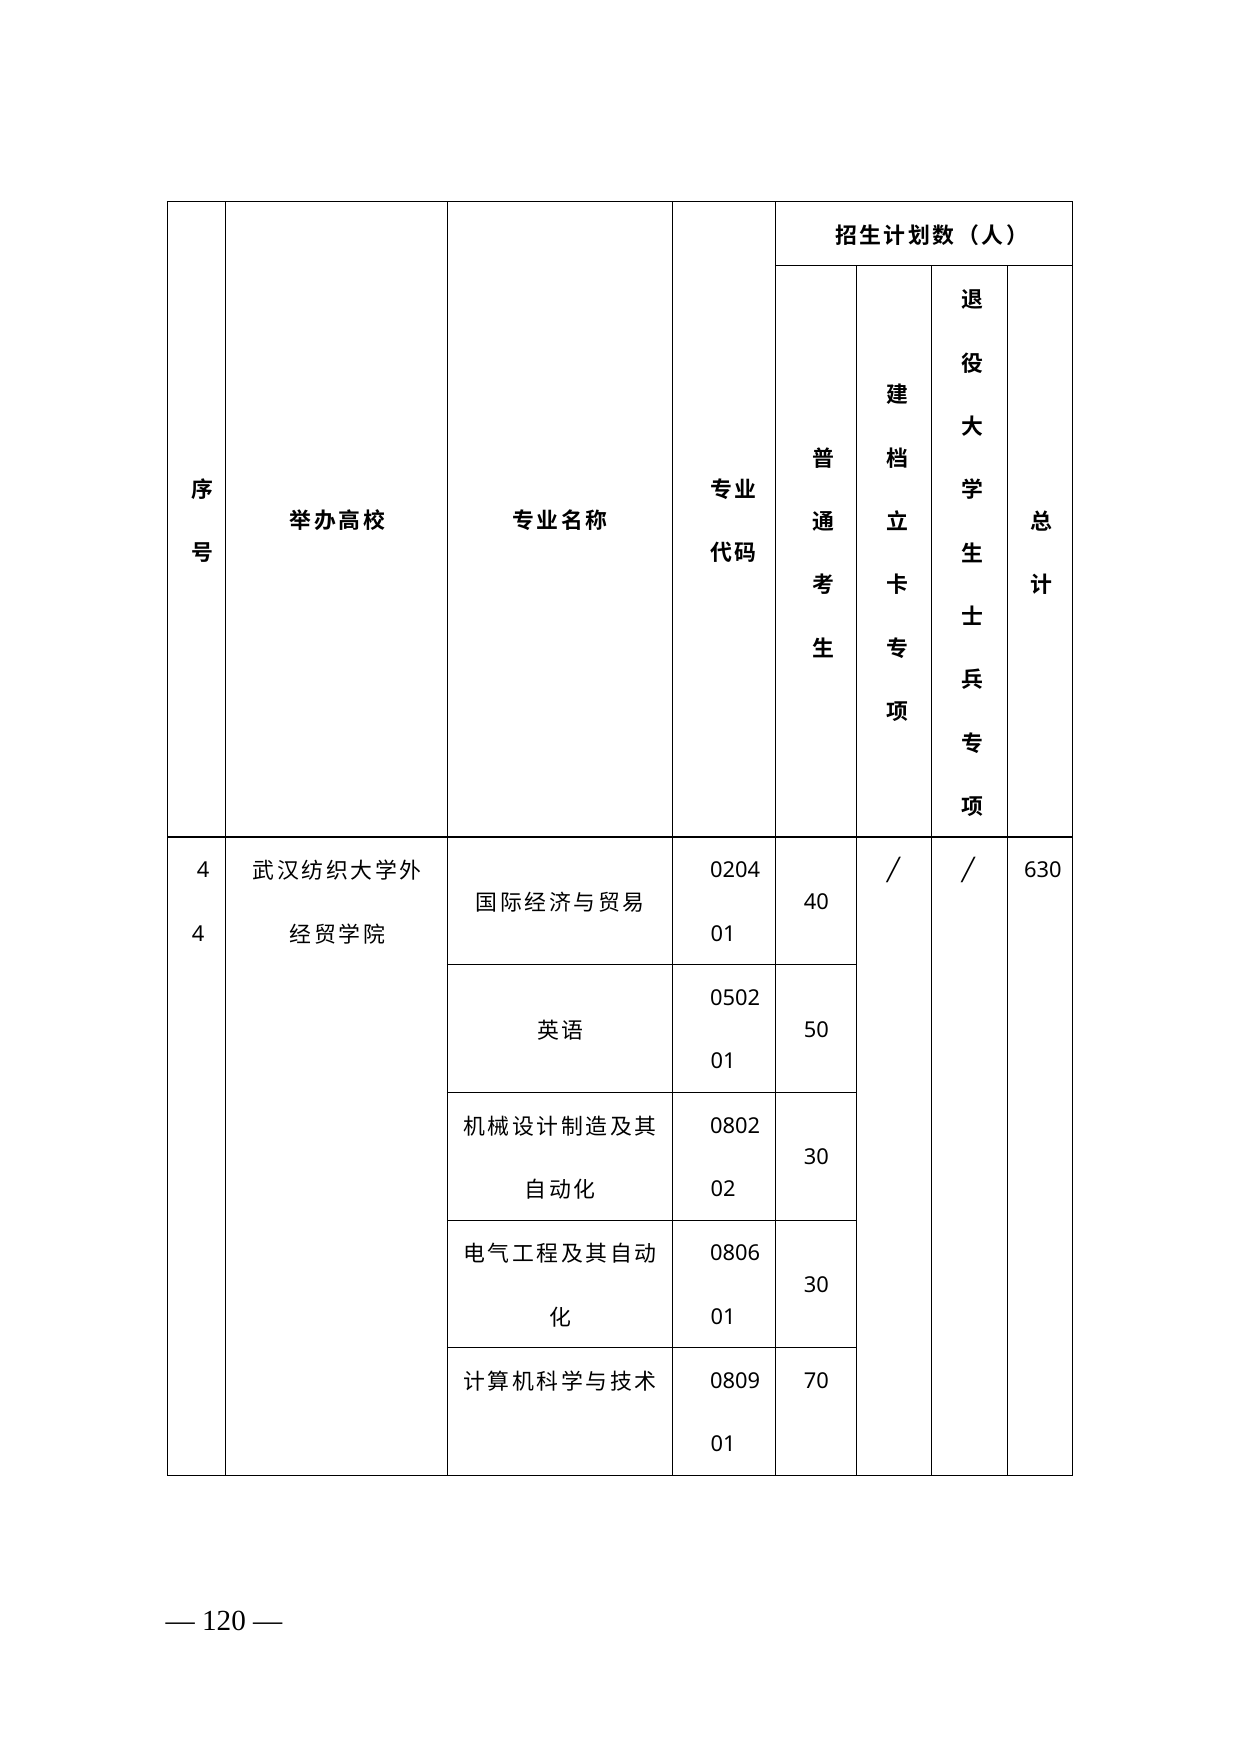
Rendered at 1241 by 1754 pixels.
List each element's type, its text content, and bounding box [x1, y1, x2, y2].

table_cell 建档立卡专项 [857, 266, 931, 836]
table_cell 电气工程及其自动化 [448, 1221, 672, 1347]
table_cell 国际经济与贸易 [448, 838, 672, 964]
table_cell 050201 [673, 965, 775, 1092]
table_cell 武汉纺织大学外经贸学院 [226, 838, 447, 1475]
table_cell 普通 考生 [776, 266, 856, 836]
table_cell 50 [776, 965, 856, 1092]
table_cell 080202 [673, 1093, 775, 1219]
table_header 序号 [168, 202, 225, 836]
table_cell ╱ [857, 838, 931, 1475]
table_cell 总计 [1008, 266, 1072, 836]
table_cell 080901 [673, 1348, 775, 1475]
table_cell 机械设计制造及其自动化 [448, 1093, 672, 1219]
table_cell 30 [776, 1221, 856, 1347]
table_header 专业名称 [448, 202, 672, 836]
table_cell 080601 [673, 1221, 775, 1347]
table_cell 40 [776, 838, 856, 964]
table_header 专业代码 [673, 202, 775, 836]
table_header 举办高校 [226, 202, 447, 836]
table_cell 020401 [673, 838, 775, 964]
table_cell 英语 [448, 965, 672, 1092]
table_cell 30 [776, 1093, 856, 1219]
table_header 招生计划数（人） [776, 202, 1072, 265]
table_cell 计算机科学与技术 [448, 1348, 672, 1475]
table_cell 70 [776, 1348, 856, 1475]
table_cell 44 [168, 838, 225, 1475]
table_cell ╱ [932, 838, 1007, 1475]
table_cell 退役大学生士兵专项 [932, 266, 1007, 836]
table_cell 630 [1008, 838, 1072, 1475]
